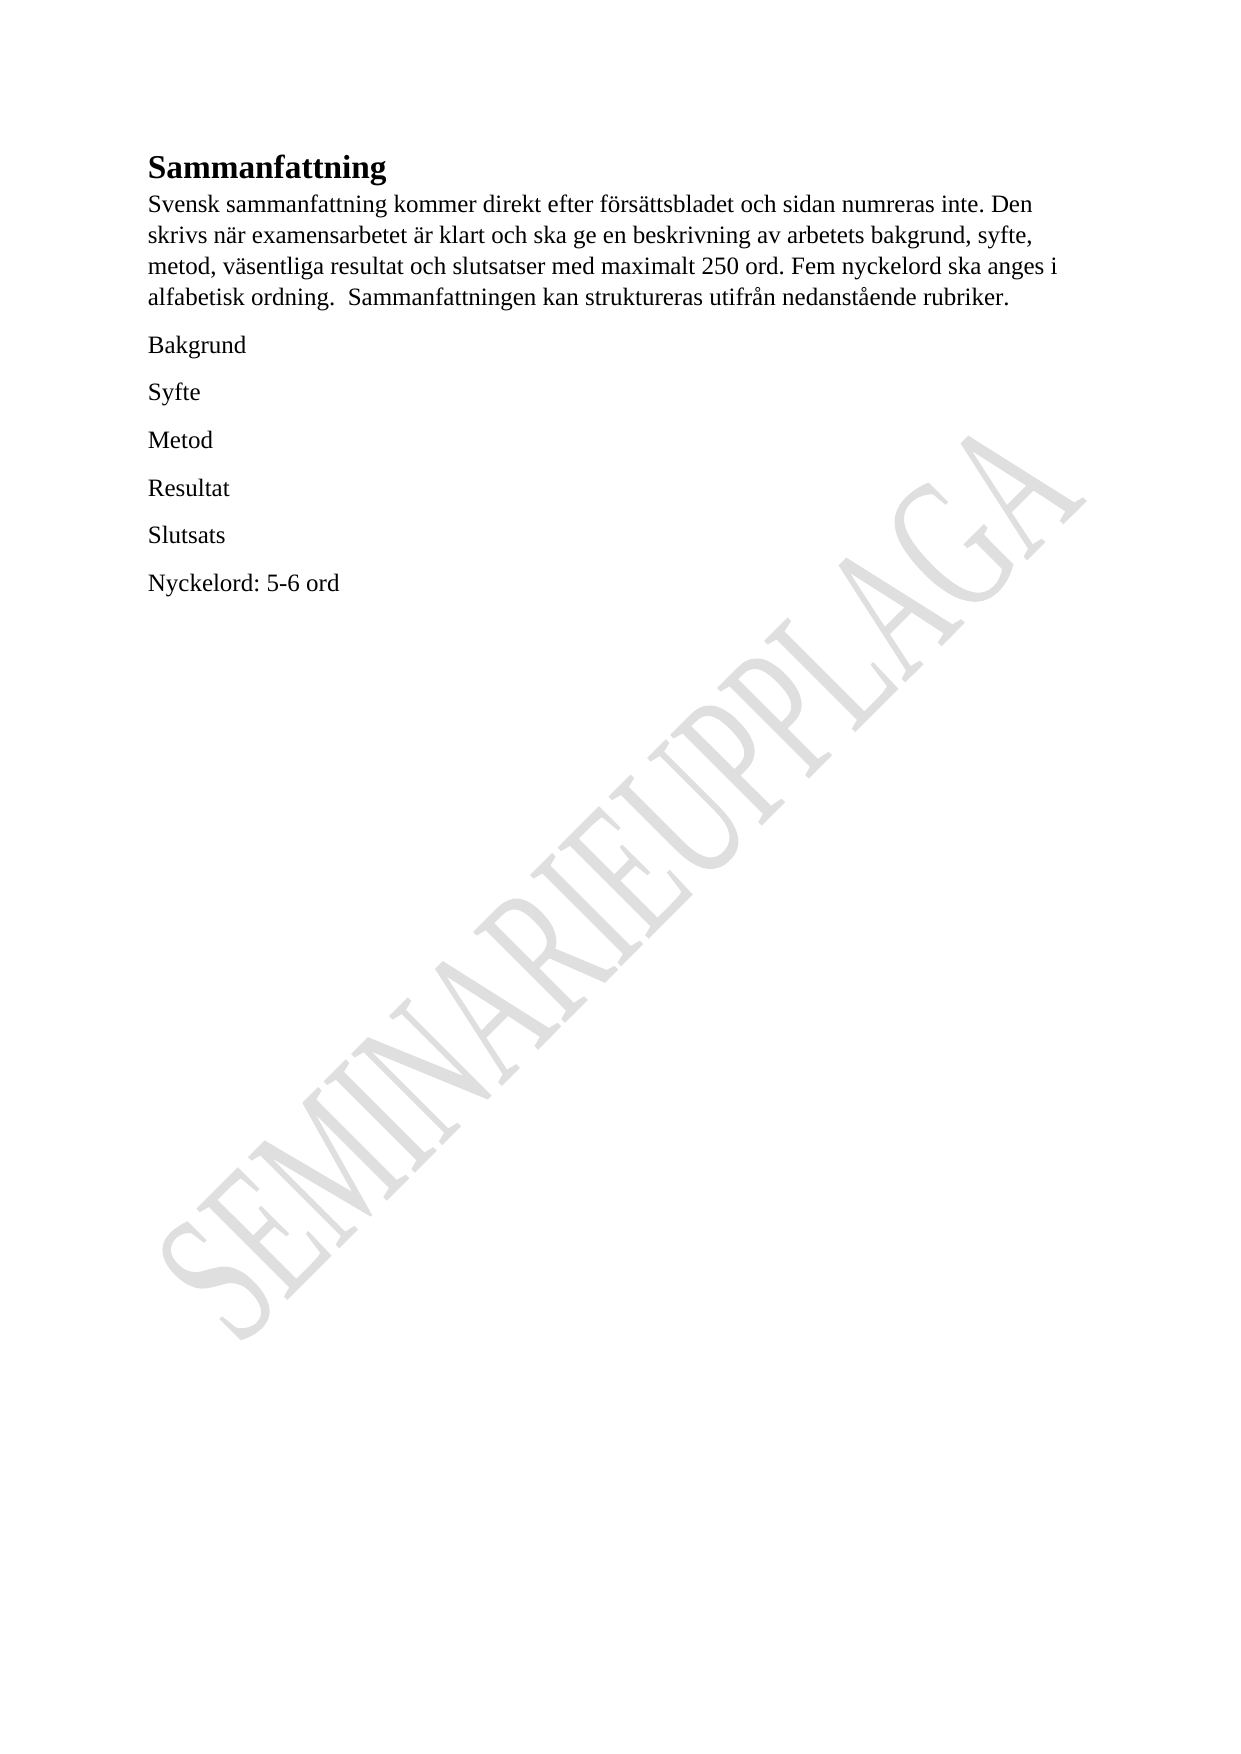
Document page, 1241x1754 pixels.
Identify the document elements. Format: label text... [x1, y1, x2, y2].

text Sammanfattning [148, 148, 1093, 186]
text Bakgrund [148, 330, 1093, 358]
text Metod [148, 425, 1093, 454]
text Resultat [148, 473, 1093, 502]
text Syfte [148, 377, 1093, 406]
text Nyckelord: 5-6 ord [148, 568, 1093, 597]
text Svensk sammanfattning kommer direkt efter försättsbladet och sidan numreras inte. Den skrivs när examensarbetet är klart och ska ge en beskrivning av arbetets bakgrund, syfte, metod, väsentliga resultat och slutsatser med maximalt 250 ord. Fem nyckelord ska anges i alfabetisk ordning. Sammanfattningen kan struktureras utifrån nedanstående rubriker. [148, 189, 1093, 311]
text Slutsats [148, 521, 1093, 549]
